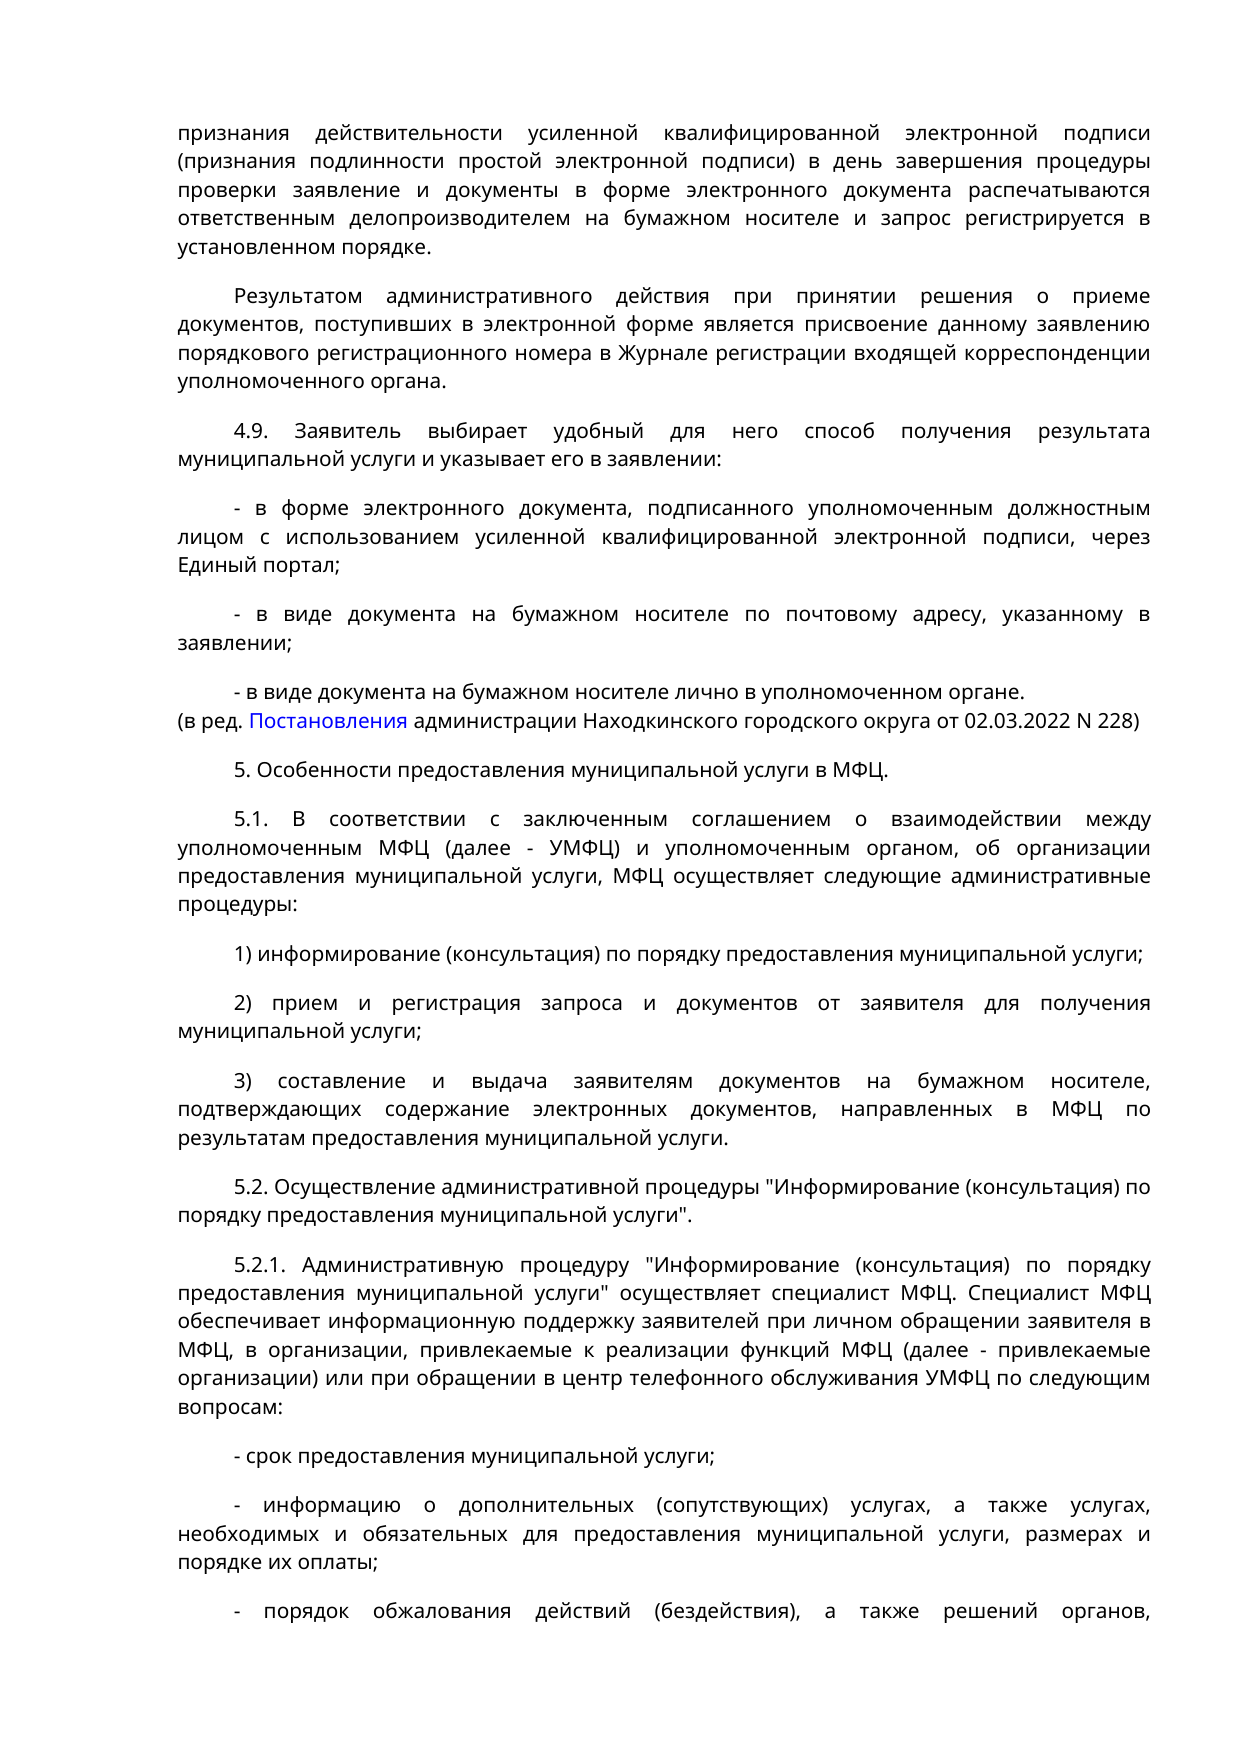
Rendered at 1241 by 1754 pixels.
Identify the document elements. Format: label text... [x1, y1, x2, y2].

text Результатом административного действия при принятии решения о приеме документов, поступивших в электронной форме является присвоение данному заявлению порядкового регистрационного номера в Журнале регистрации входящей корреспонденции уполномоченного органа. [177, 281, 1152, 395]
text 5.2.1. Административную процедуру "Информирование (консультация) по порядку предоставления муниципальной услуги" осуществляет специалист МФЦ. Специалист МФЦ обеспечивает информационную поддержку заявителей при личном обращении заявителя в МФЦ, в организации, привлекаемые к реализации функций МФЦ (далее - привлекаемые организации) или при обращении в центр телефонного обслуживания УМФЦ по следующим вопросам: [177, 1250, 1152, 1420]
text 4.9. Заявитель выбирает удобный для него способ получения результата муниципальной услуги и указывает его в заявлении: [177, 416, 1152, 473]
text - срок предоставления муниципальной услуги; [177, 1441, 1152, 1469]
text - в форме электронного документа, подписанного уполномоченным должностным лицом с использованием усиленной квалифицированной электронной подписи, через Единый портал; [177, 493, 1152, 579]
text - в виде документа на бумажном носителе по почтовому адресу, указанному в заявлении; [177, 599, 1152, 656]
text 5. Особенности предоставления муниципальной услуги в МФЦ. [177, 755, 1152, 783]
text 3) составление и выдача заявителям документов на бумажном носителе, подтверждающих содержание электронных документов, направленных в МФЦ по результатам предоставления муниципальной услуги. [177, 1066, 1152, 1151]
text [177, 118, 1152, 260]
text 1) информирование (консультация) по порядку предоставления муниципальной услуги; [177, 939, 1152, 967]
text 5.1. В соответствии с заключенным соглашением о взаимодействии между уполномоченным МФЦ (далее - УМФЦ) и уполномоченным органом, об организации предоставления муниципальной услуги, МФЦ осуществляет следующие административные процедуры: [177, 804, 1152, 918]
text (в ред. Постановления администрации Находкинского городского округа от 02.03.2022 N 228) [177, 706, 1152, 734]
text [177, 1597, 1152, 1625]
text - информацию о дополнительных (сопутствующих) услугах, а также услугах, необходимых и обязательных для предоставления муниципальной услуги, размерах и порядке их оплаты; [177, 1490, 1152, 1576]
text 5.2. Осуществление административной процедуры "Информирование (консультация) по порядку предоставления муниципальной услуги". [177, 1172, 1152, 1229]
text 2) прием и регистрация запроса и документов от заявителя для получения муниципальной услуги; [177, 988, 1152, 1045]
text - в виде документа на бумажном носителе лично в уполномоченном органе. [177, 677, 1152, 706]
